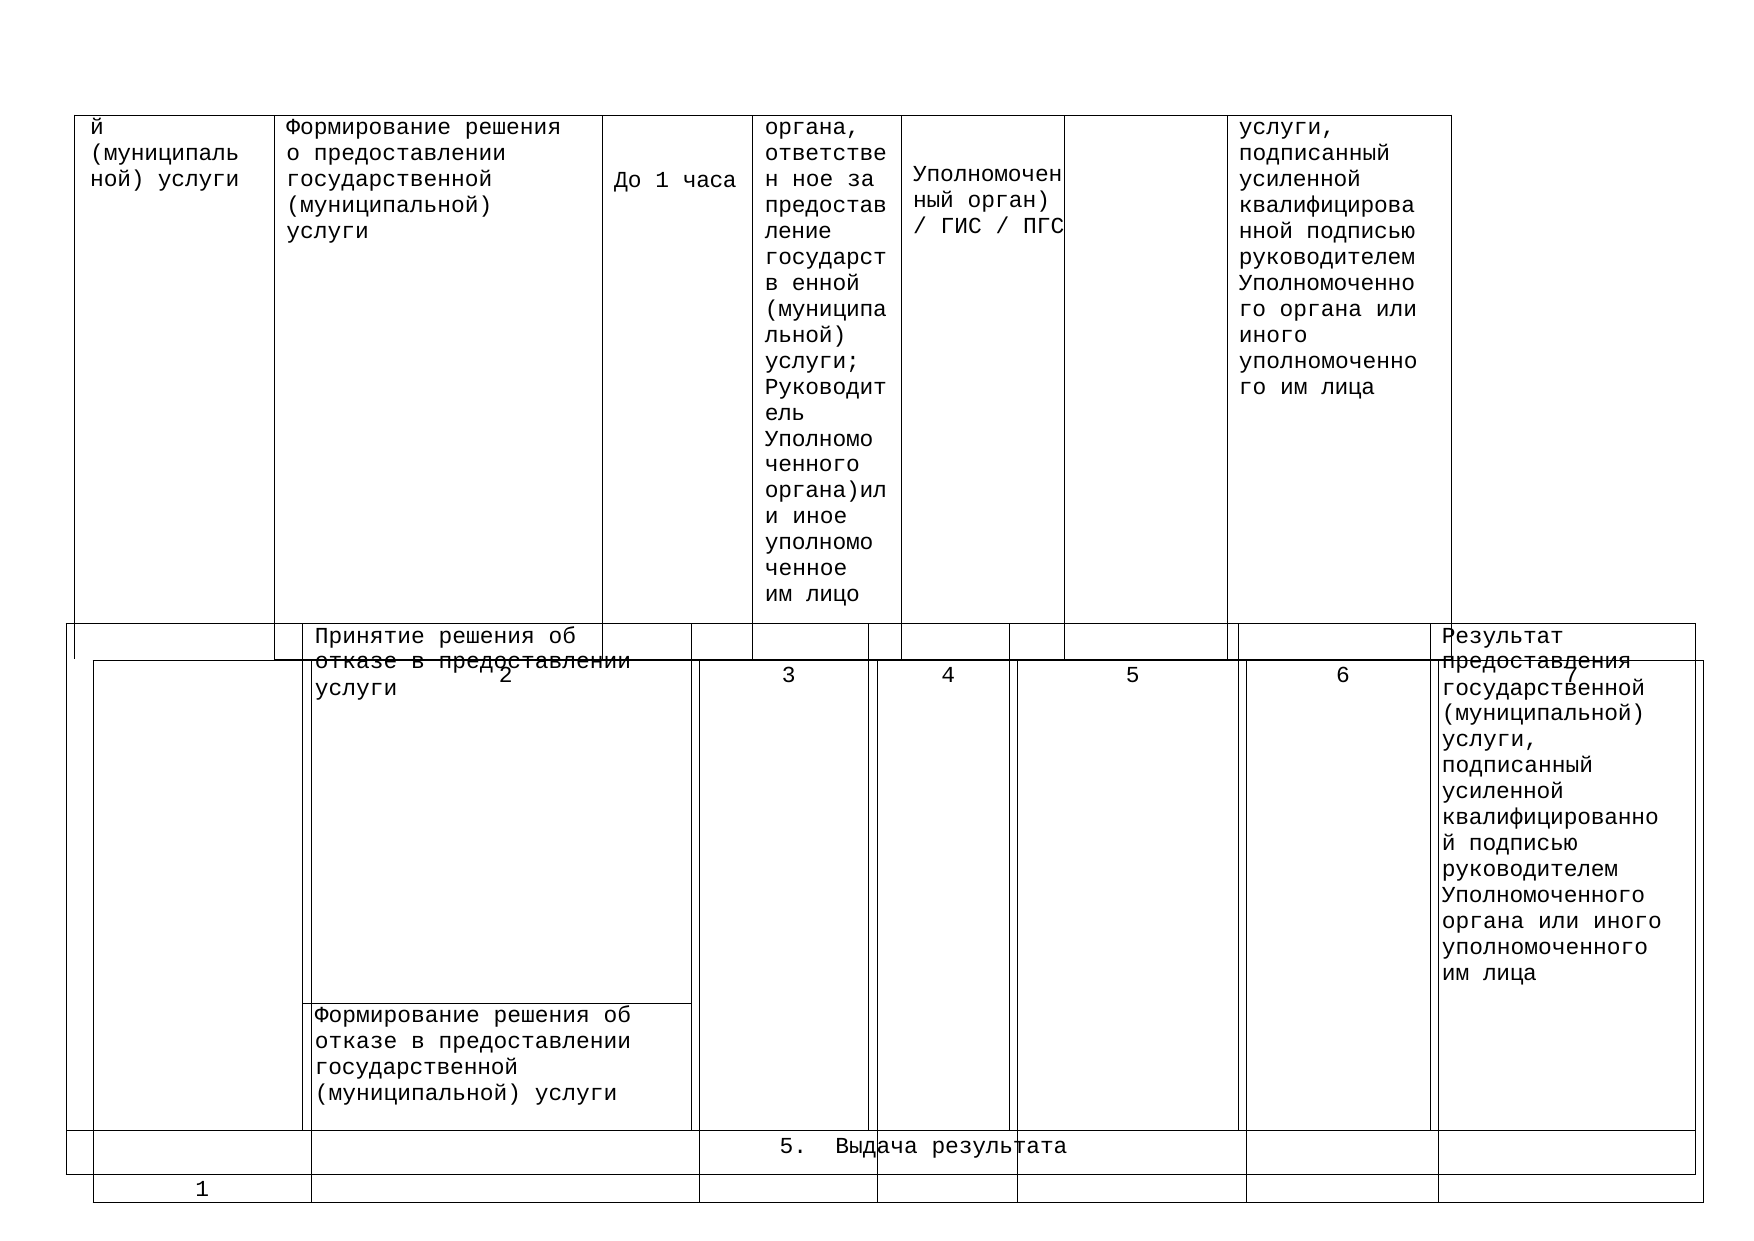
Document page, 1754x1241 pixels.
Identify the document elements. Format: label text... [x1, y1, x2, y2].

table_header [1239, 624, 1430, 1130]
table_header 6 [1247, 1175, 1438, 1202]
table_cell Уполномоченный орган) / ГИС / ПГС [902, 116, 1064, 623]
table_header 7 [1439, 661, 1703, 1202]
table_header [869, 624, 1009, 1130]
table_header 4 [878, 1175, 1017, 1202]
table_cell Формирование решения об отказе в предоставлении государственной (муниципальной) услуги [303, 1004, 691, 1130]
table_header Результат предоставления государственной (муниципальной) услуги, подписанный усиленной квалифицированной подписью руководителем Уполномоченного органа или иного уполномоченного им лица [1431, 624, 1695, 1130]
table_header 2 [312, 1175, 699, 1202]
table_header 3 [700, 1175, 877, 1202]
table_cell проект результата предоставления государственной (муниципальной) услуги [75, 116, 274, 623]
table_cell До 1 часа [603, 116, 752, 623]
table_header Принятие решения об отказе в предоставлении услуги [303, 624, 691, 1002]
table_header [67, 624, 302, 1130]
table_header 1 [94, 1175, 311, 1202]
table_cell Формирование решения о предоставлении государственной (муниципальной) услуги [275, 116, 602, 623]
table_header [692, 624, 868, 1130]
table_cell 5. Выдача результата [67, 1131, 1695, 1174]
table_header [1010, 624, 1238, 1130]
table_cell – [1065, 116, 1227, 623]
table_header 5 [1018, 1175, 1246, 1202]
